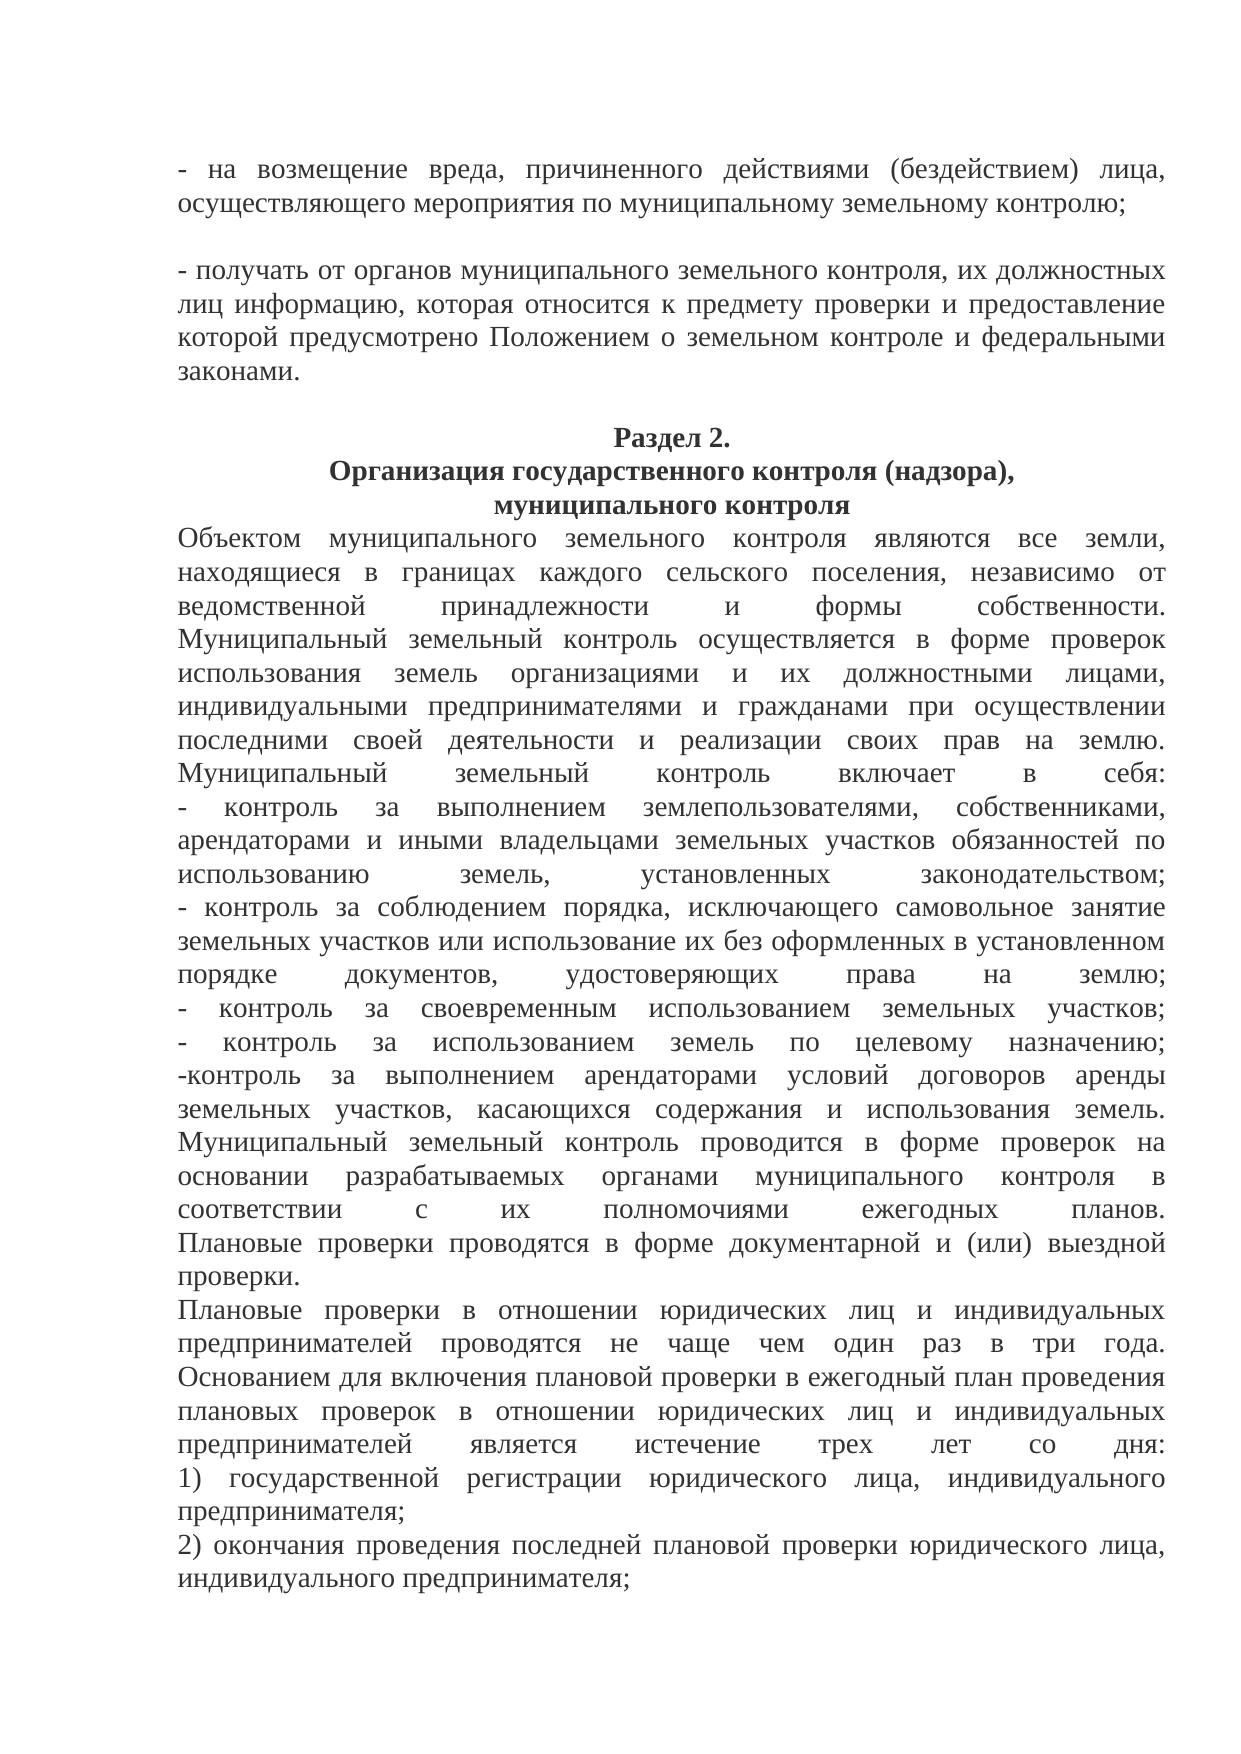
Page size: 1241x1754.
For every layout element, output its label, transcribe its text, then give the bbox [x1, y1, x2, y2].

text - получать от органов муниципального земельного контроля, их должностных лиц информацию, которая относится к предмету проверки и предоставление которой предусмотрено Положением о земельном контроле и федеральными законами. [177, 219, 1167, 386]
text Объектом муниципального земельного контроля являются все земли, находящиеся в границах каждого сельского поселения, независимо от ведомственной принадлежности и формы собственности. Муниципальный земельный контроль осуществляется в форме проверок использования земель организациями и их должностными лицами, индивидуальными предпринимателями и гражданами при осуществлении последними своей деятельности и реализации своих прав на землю. Муниципальный земельный контроль включает в себя: - контроль за выполнением землепользователями, собственниками, арендаторами и иными владельцами земельных участков обязанностей по использованию земель, установленных законодательством; - контроль за соблюдением порядка, исключающего самовольное занятие земельных участков или использование их без оформленных в установленном порядке документов, удостоверяющих права на землю; - контроль за своевременным использованием земельных участков; - контроль за использованием земель по целевому назначению; -контроль за выполнением арендаторами условий договоров аренды земельных участков, касающихся содержания и использования земель. Муниципальный земельный контроль проводится в форме проверок на основании разрабатываемых органами муниципального контроля в соответствии с их полномочиями ежегодных планов. Плановые проверки проводятся в форме документарной и (или) выездной проверки. Плановые проверки в отношении юридических лиц и индивидуальных предпринимателей проводятся не чаще чем один раз в три года. Основанием для включения плановой проверки в ежегодный план проведения плановых проверок в отношении юридических лиц и индивидуальных предпринимателей является истечение трех лет со дня: 1) государственной регистрации юридического лица, индивидуального предпринимателя; 2) окончания проведения последней плановой проверки юридического лица, индивидуального предпринимателя; [177, 521, 1167, 1594]
text - на возмещение вреда, причиненного действиями (бездействием) лица, осуществляющего мероприятия по муниципальному земельному контролю; [177, 118, 1167, 219]
text Раздел 2. Организация государственного контроля (надзора), муниципального контроля [177, 420, 1167, 521]
